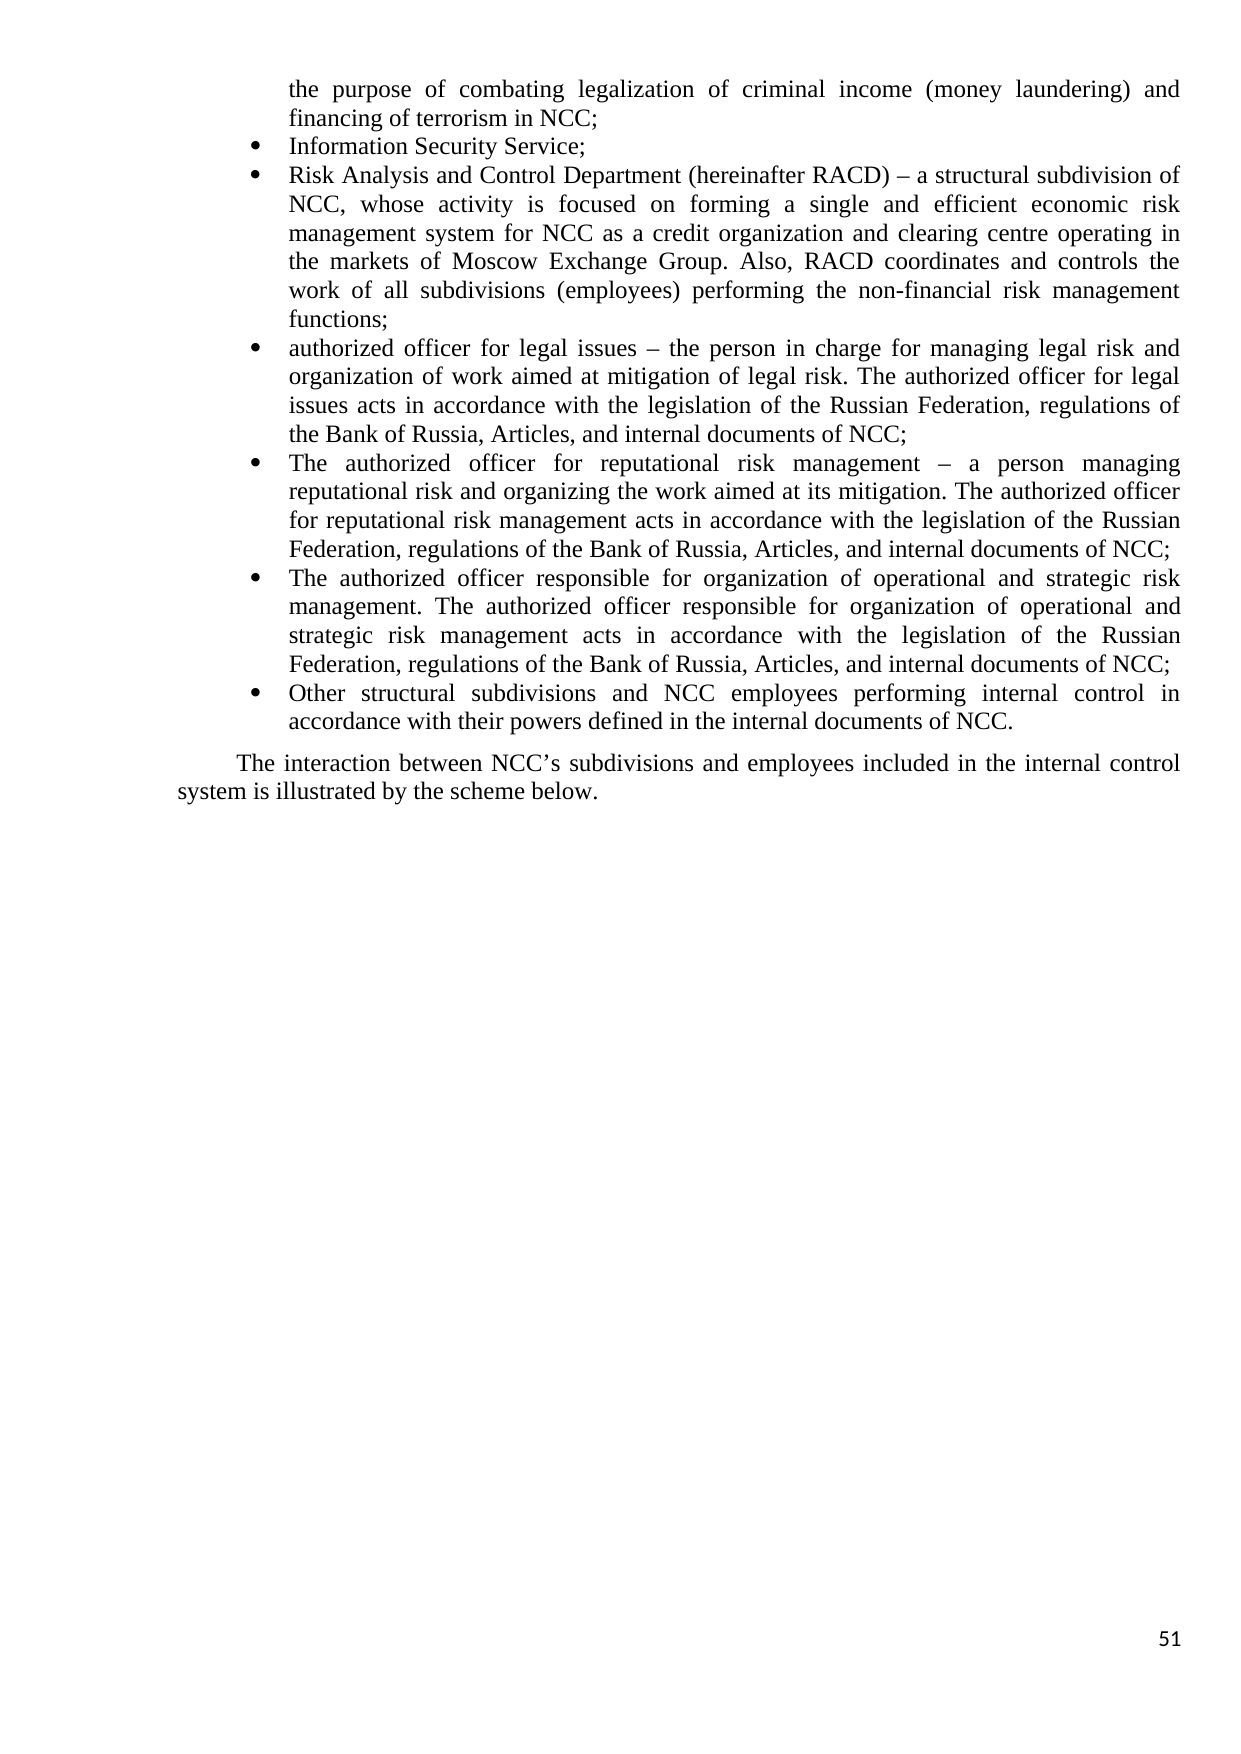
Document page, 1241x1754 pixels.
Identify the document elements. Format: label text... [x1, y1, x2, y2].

list authorized officer for legal issues – the person in charge for managing legal risk and organization of work aimed at mitigation of legal risk. The authorized officer for legal issues acts in accordance with the legislation of the Russian Federation, regulations of the Bank of Russia, Articles, and internal documents of NCC; [251, 333, 1181, 448]
list Other structural subdivisions and NCC employees performing internal control in accordance with their powers defined in the internal documents of NCC. [251, 678, 1181, 735]
list Information Security Service; [251, 131, 1181, 160]
list The authorized officer responsible for organization of operational and strategic risk management. The authorized officer responsible for organization of operational and strategic risk management acts in accordance with the legislation of the Russian Federation, regulations of the Bank of Russia, Articles, and internal documents of NCC; [251, 563, 1181, 678]
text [288, 74, 1181, 131]
text The interaction between NCC’s subdivisions and employees included in the internal control system is illustrated by the scheme below. [177, 748, 1181, 805]
list Risk Analysis and Control Department (hereinafter RACD) – a structural subdivision of NCC, whose activity is focused on forming a single and efficient economic risk management system for NCC as a credit organization and clearing centre operating in the markets of Moscow Exchange Group. Also, RACD coordinates and controls the work of all subdivisions (employees) performing the non-financial risk management functions; [251, 160, 1181, 333]
list The authorized officer for reputational risk management – a person managing reputational risk and organizing the work aimed at its mitigation. The authorized officer for reputational risk management acts in accordance with the legislation of the Russian Federation, regulations of the Bank of Russia, Articles, and internal documents of NCC; [251, 448, 1181, 563]
